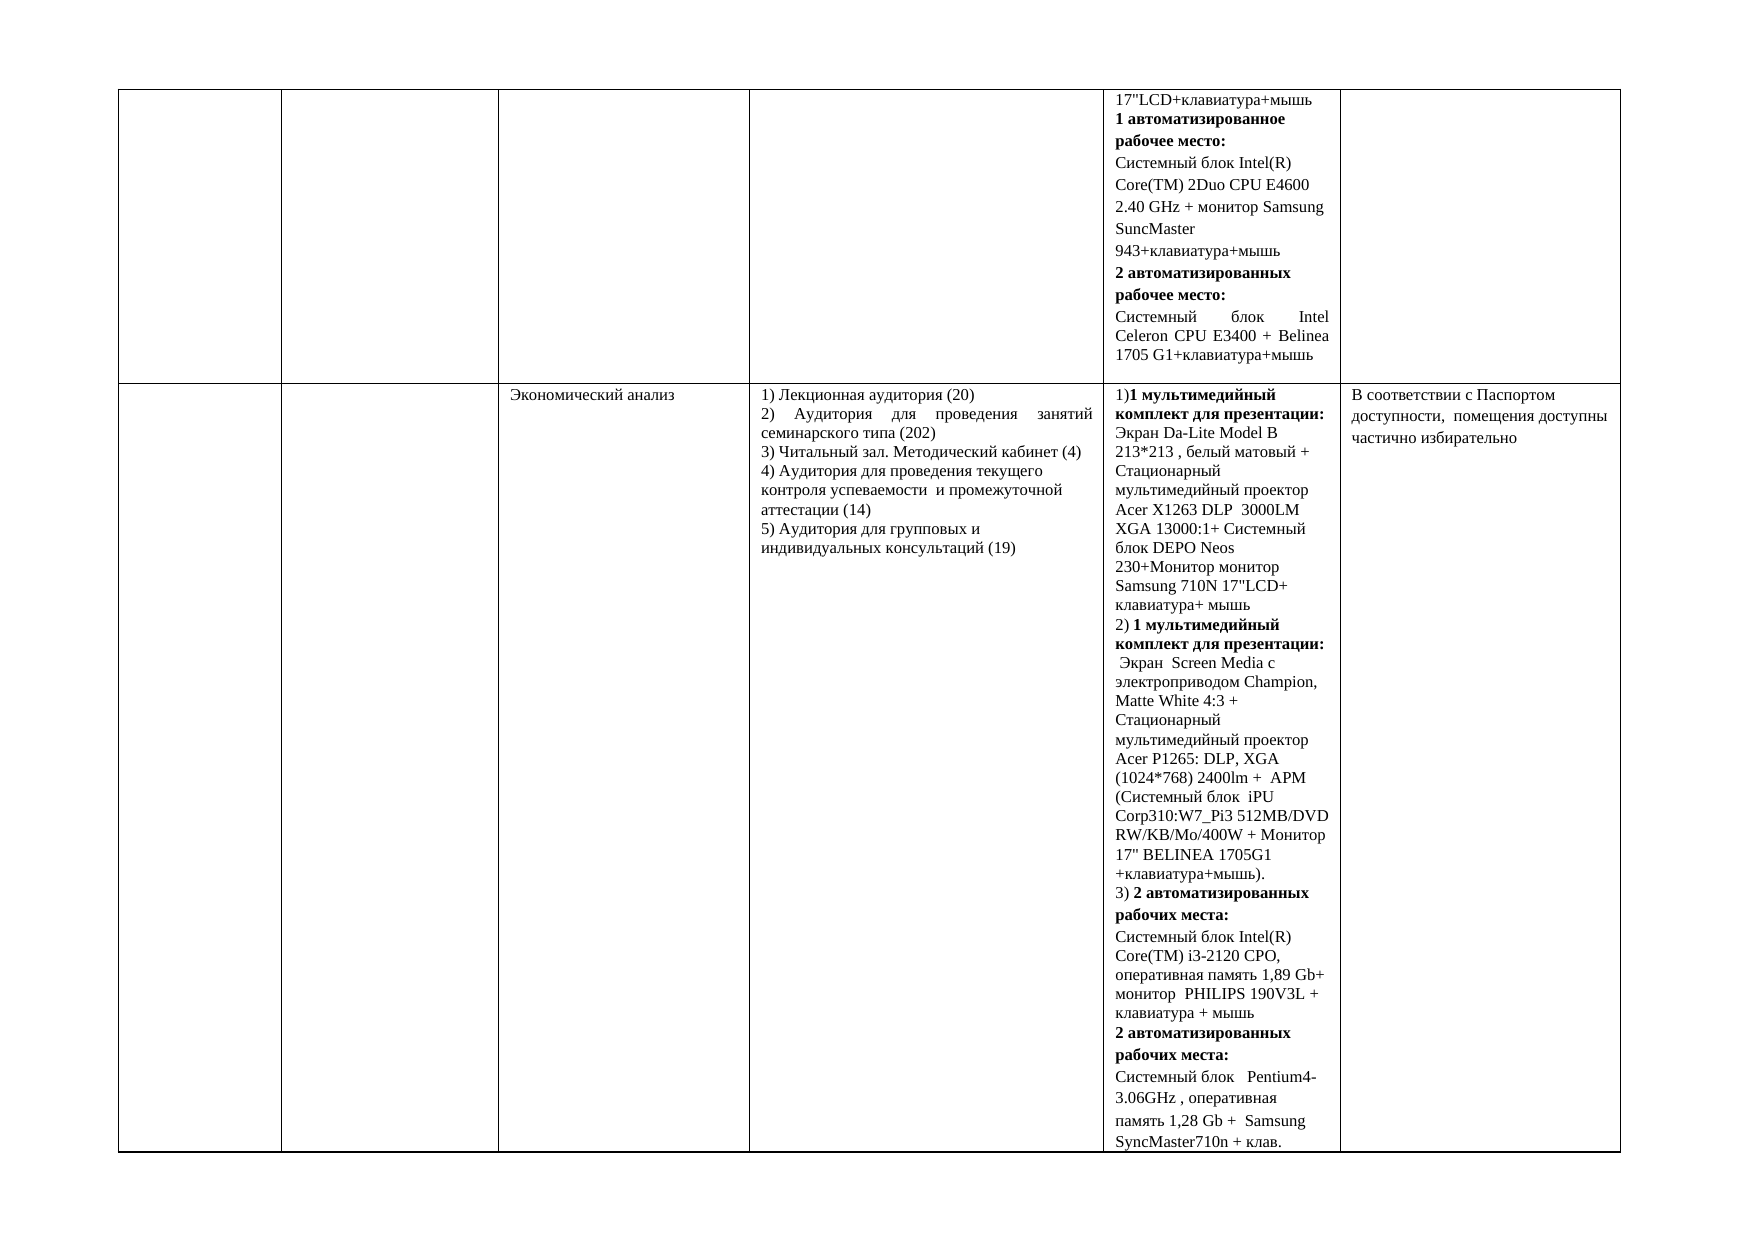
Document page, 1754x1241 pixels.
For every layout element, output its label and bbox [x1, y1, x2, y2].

table_cell [750, 90, 1103, 383]
table_cell [1341, 90, 1620, 383]
table_cell [282, 90, 498, 383]
table_cell [1104, 90, 1340, 383]
table_cell [1341, 384, 1620, 1151]
table_cell [119, 384, 281, 1151]
table_cell [499, 384, 749, 1151]
table_cell [1104, 384, 1340, 1151]
table_cell [750, 384, 1103, 1151]
table_cell [119, 90, 281, 383]
table_cell [499, 90, 749, 383]
table_cell [282, 384, 498, 1151]
